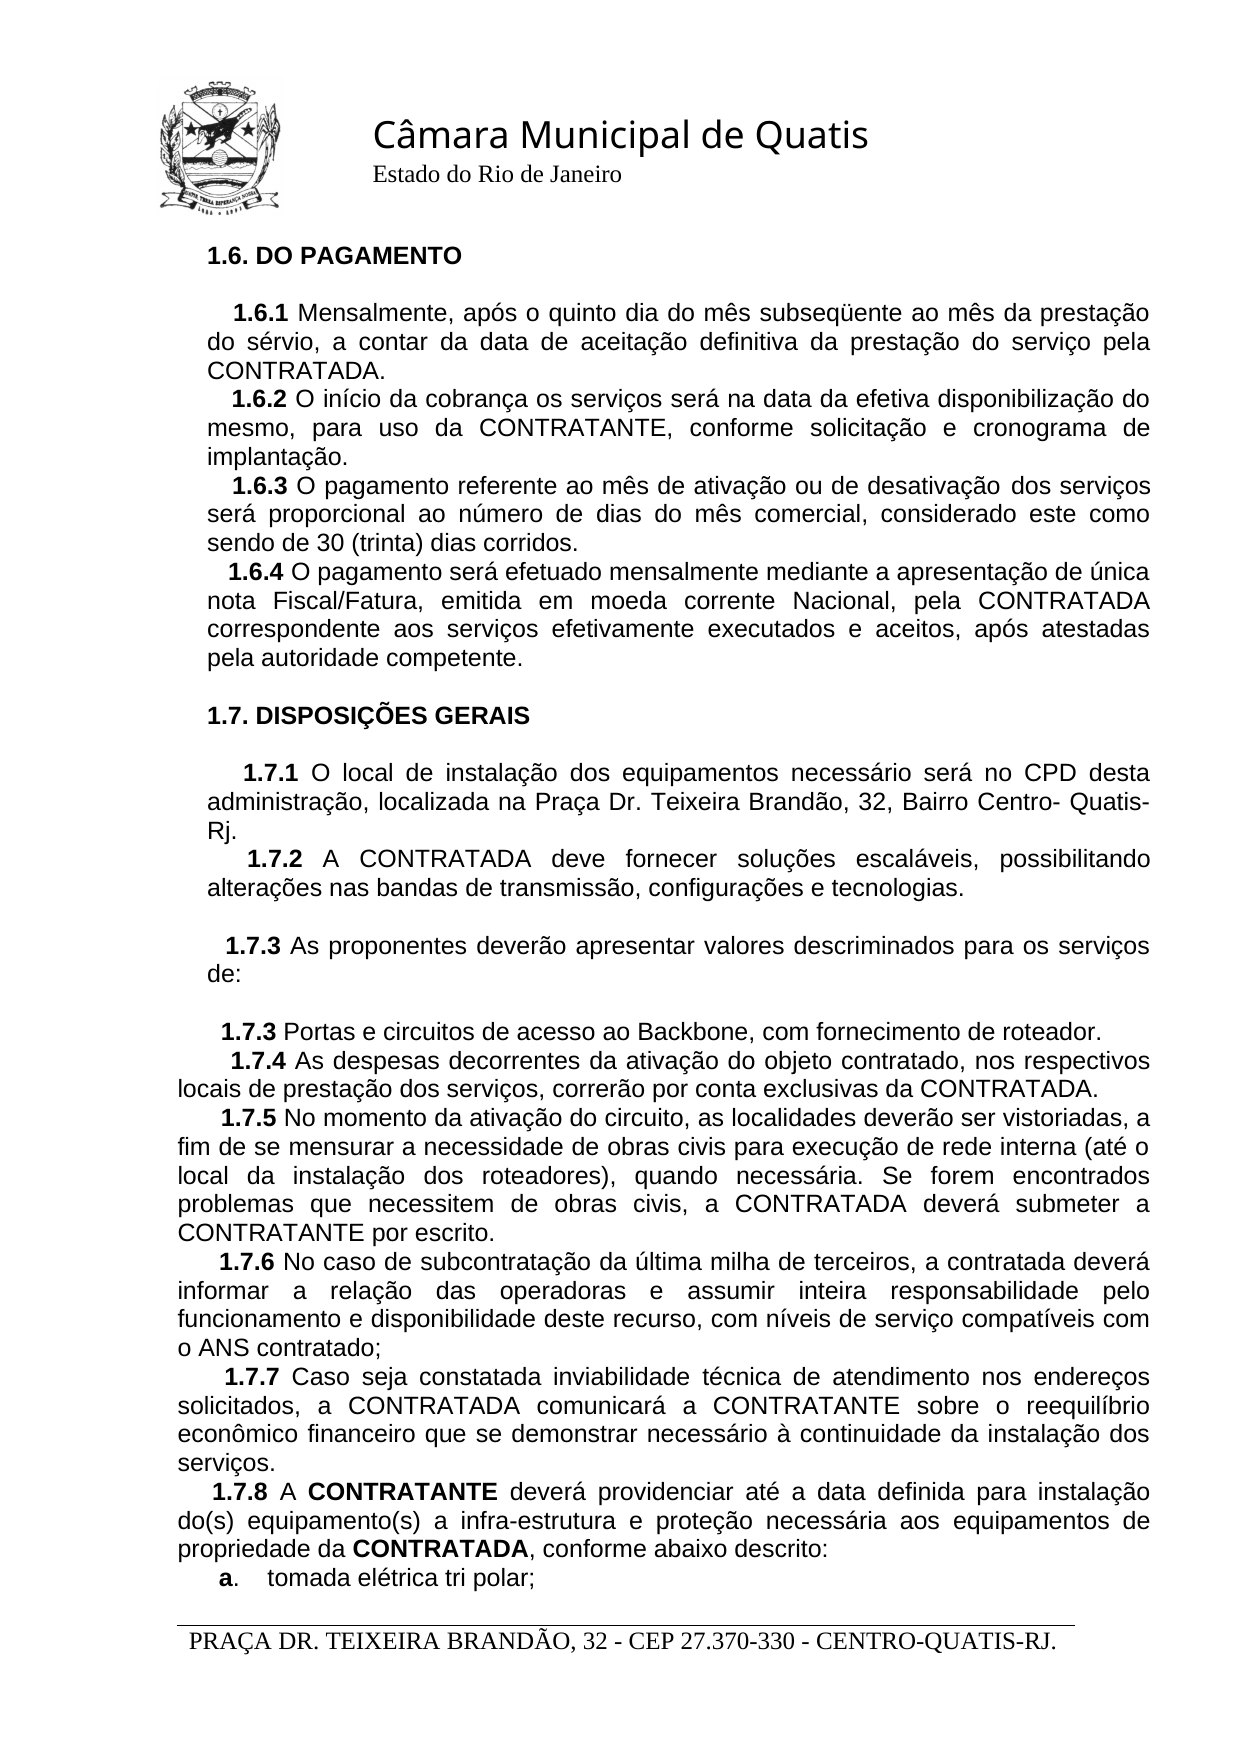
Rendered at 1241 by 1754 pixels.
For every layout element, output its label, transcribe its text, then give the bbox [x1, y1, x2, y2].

text 1.7.4 As despesas decorrentes da ativação do objeto contratado, nos respectivos locais de prestação dos serviços, correrão por conta exclusivas da CONTRATADA. [177, 1046, 1152, 1103]
text 1.6. DO PAGAMENTO [207, 241, 1152, 269]
text 1.7.6 No caso de subcontratação da última milha de terceiros, a contratada deverá informar a relação das operadoras e assumir inteira responsabilidade pelo funcionamento e disponibilidade deste recurso, com níveis de serviço compatíveis com o ANS contratado; [177, 1247, 1152, 1362]
text 1.6.4 O pagamento será efetuado mensalmente mediante a apresentação de única nota Fiscal/Fatura, emitida em moeda corrente Nacional, pela CONTRATADA correspondente aos serviços efetivamente executados e aceitos, após atestadas pela autoridade competente. [207, 557, 1152, 672]
text 1.7. DISPOSIÇÕES GERAIS [207, 701, 1152, 729]
text 1.6.1 Mensalmente, após o quinto dia do mês subseqüente ao mês da prestação do sérvio, a contar da data de aceitação definitiva da prestação do serviço pela CONTRATADA. [207, 298, 1152, 384]
text 1.7.3 Portas e circuitos de acesso ao Backbone, com fornecimento de roteador. [207, 1017, 1152, 1046]
text 1.7.1 O local de instalação dos equipamentos necessário será no CPD desta administração, localizada na Praça Dr. Teixeira Brandão, 32, Bairro Centro- Quatis-Rj. [207, 758, 1152, 844]
text 1.7.3 As proponentes deverão apresentar valores descriminados para os serviços de: [207, 931, 1152, 988]
text 1.7.7 Caso seja constatada inviabilidade técnica de atendimento nos endereços solicitados, a CONTRATADA comunicará a CONTRATANTE sobre o reequilíbrio econômico financeiro que se demonstrar necessário à continuidade da instalação dos serviços. [177, 1362, 1152, 1477]
text 1.7.5 No momento da ativação do circuito, as localidades deverão ser vistoriadas, a fim de se mensurar a necessidade de obras civis para execução de rede interna (até o local da instalação dos roteadores), quando necessária. Se forem encontrados problemas que necessitem de obras civis, a CONTRATADA deverá submeter a CONTRATANTE por escrito. [177, 1103, 1152, 1247]
text 1.7.8 A CONTRATANTE deverá providenciar até a data definida para instalação do(s) equipamento(s) a infra-estrutura e proteção necessária aos equipamentos de propriedade da CONTRATADA, conforme abaixo descrito: [177, 1477, 1152, 1563]
picture [156, 75, 286, 217]
text a. tomada elétrica tri polar; [177, 1563, 1152, 1592]
text 1.7.2 A CONTRATADA deve fornecer soluções escaláveis, possibilitando alterações nas bandas de transmissão, configurações e tecnologias. [207, 844, 1152, 902]
text 1.6.2 O início da cobrança os serviços será na data da efetiva disponibilização do mesmo, para uso da CONTRATANTE, conforme solicitação e cronograma de implantação. [207, 384, 1152, 471]
text 1.6.3 O pagamento referente ao mês de ativação ou de desativação dos serviços será proporcional ao número de dias do mês comercial, considerado este como sendo de 30 (trinta) dias corridos. [207, 471, 1152, 557]
